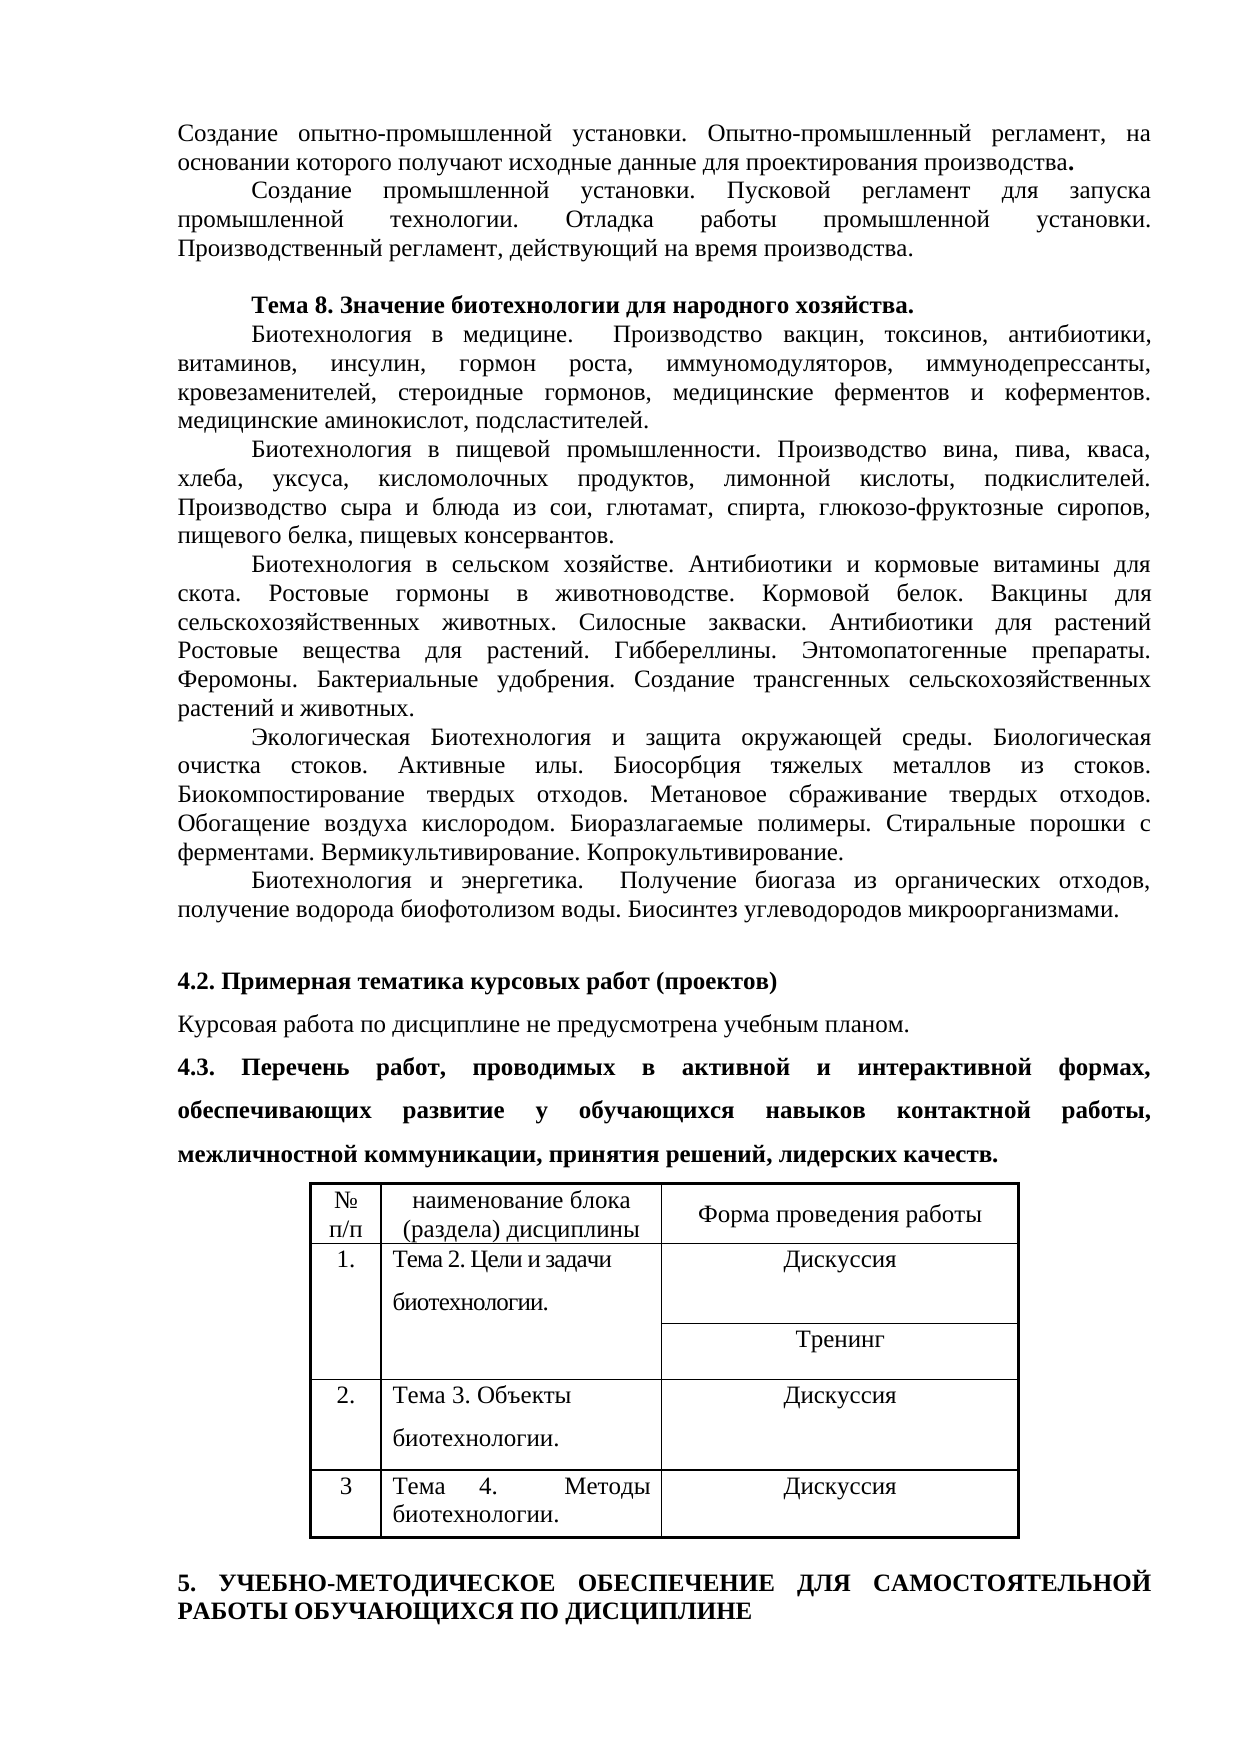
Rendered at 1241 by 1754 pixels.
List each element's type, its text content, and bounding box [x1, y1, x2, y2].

text Биотехнология и энергетика. Получение биогаза из органических отходов, получение водорода биофотолизом воды. Биосинтез углеводородов микроорганизмами. [177, 866, 1152, 923]
table_cell Дискуссия [662, 1471, 1017, 1536]
table_cell Тренинг [662, 1324, 1017, 1378]
table_cell Тема 4. Методы биотехнологии. [382, 1471, 661, 1536]
table_cell Дискуссия [662, 1380, 1017, 1469]
table_header наименование блока (раздела) дисциплины [382, 1185, 661, 1242]
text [177, 118, 1152, 176]
text Биотехнология в медицине. Производство вакцин, токсинов, антибиотики, витаминов, инсулин, гормон роста, иммуномодуляторов, иммунодепрессанты, кровезаменителей, стероидные гормонов, медицинские ферментов и коферментов. медицинские аминокислот, подсластителей. [177, 319, 1152, 434]
table_cell 2. [312, 1380, 380, 1469]
text 4.2. Примерная тематика курсовых работ (проектов) [177, 966, 1152, 995]
table_cell Тема 3. Объекты биотехнологии. [382, 1380, 661, 1469]
text Создание промышленной установки. Пусковой регламент для запуска промышленной технологии. Отладка работы промышленной установки. Производственный регламент, действующий на время производства. [177, 176, 1152, 262]
table_cell Тема 2. Цели и задачи биотехнологии. [382, 1244, 661, 1378]
table_header Форма проведения работы [662, 1185, 1017, 1242]
text 5. Учебно-методическое обеспечение для самостоятельной работы обучающихся по дисциплине [177, 1568, 1152, 1625]
text Курсовая работа по дисциплине не предусмотрена учебным планом. [177, 1009, 1152, 1038]
table_cell 3 [312, 1471, 380, 1536]
text 4.3. Перечень работ, проводимых в активной и интерактивной формах, обеспечивающих развитие у обучающихся навыков контактной работы, межличностной коммуникации, принятия решений, лидерских качеств. [177, 1052, 1152, 1167]
table_cell Дискуссия [662, 1244, 1017, 1322]
table_cell 1. [312, 1244, 380, 1378]
text Экологическая Биотехнология и защита окружающей среды. Биологическая очистка стоков. Активные илы. Биосорбция тяжелых металлов из стоков. Биокомпостирование твердых отходов. Метановое сбраживание твердых отходов. Обогащение воздуха кислородом. Биоразлагаемые полимеры. Стиральные порошки с ферментами. Вермикультивирование. Копрокультивирование. [177, 722, 1152, 866]
text Биотехнология в пищевой промышленности. Производство вина, пива, кваса, хлеба, уксуса, кисломолочных продуктов, лимонной кислоты, подкислителей. Производство сыра и блюда из сои, глютамат, спирта, глюкозо-фруктозные сиропов, пищевого белка, пищевых консервантов. [177, 434, 1152, 549]
text Тема 8. Значение биотехнологии для народного хозяйства. [177, 291, 1152, 319]
table_header № п/п [312, 1185, 380, 1242]
text Биотехнология в сельском хозяйстве. Антибиотики и кормовые витамины для скота. Ростовые гормоны в животноводстве. Кормовой белок. Вакцины для сельскохозяйственных животных. Силосные закваски. Антибиотики для растений Ростовые вещества для растений. Гиббереллины. Энтомопатогенные препараты. Феромоны. Бактериальные удобрения. Создание трансгенных сельскохозяйственных растений и животных. [177, 549, 1152, 722]
